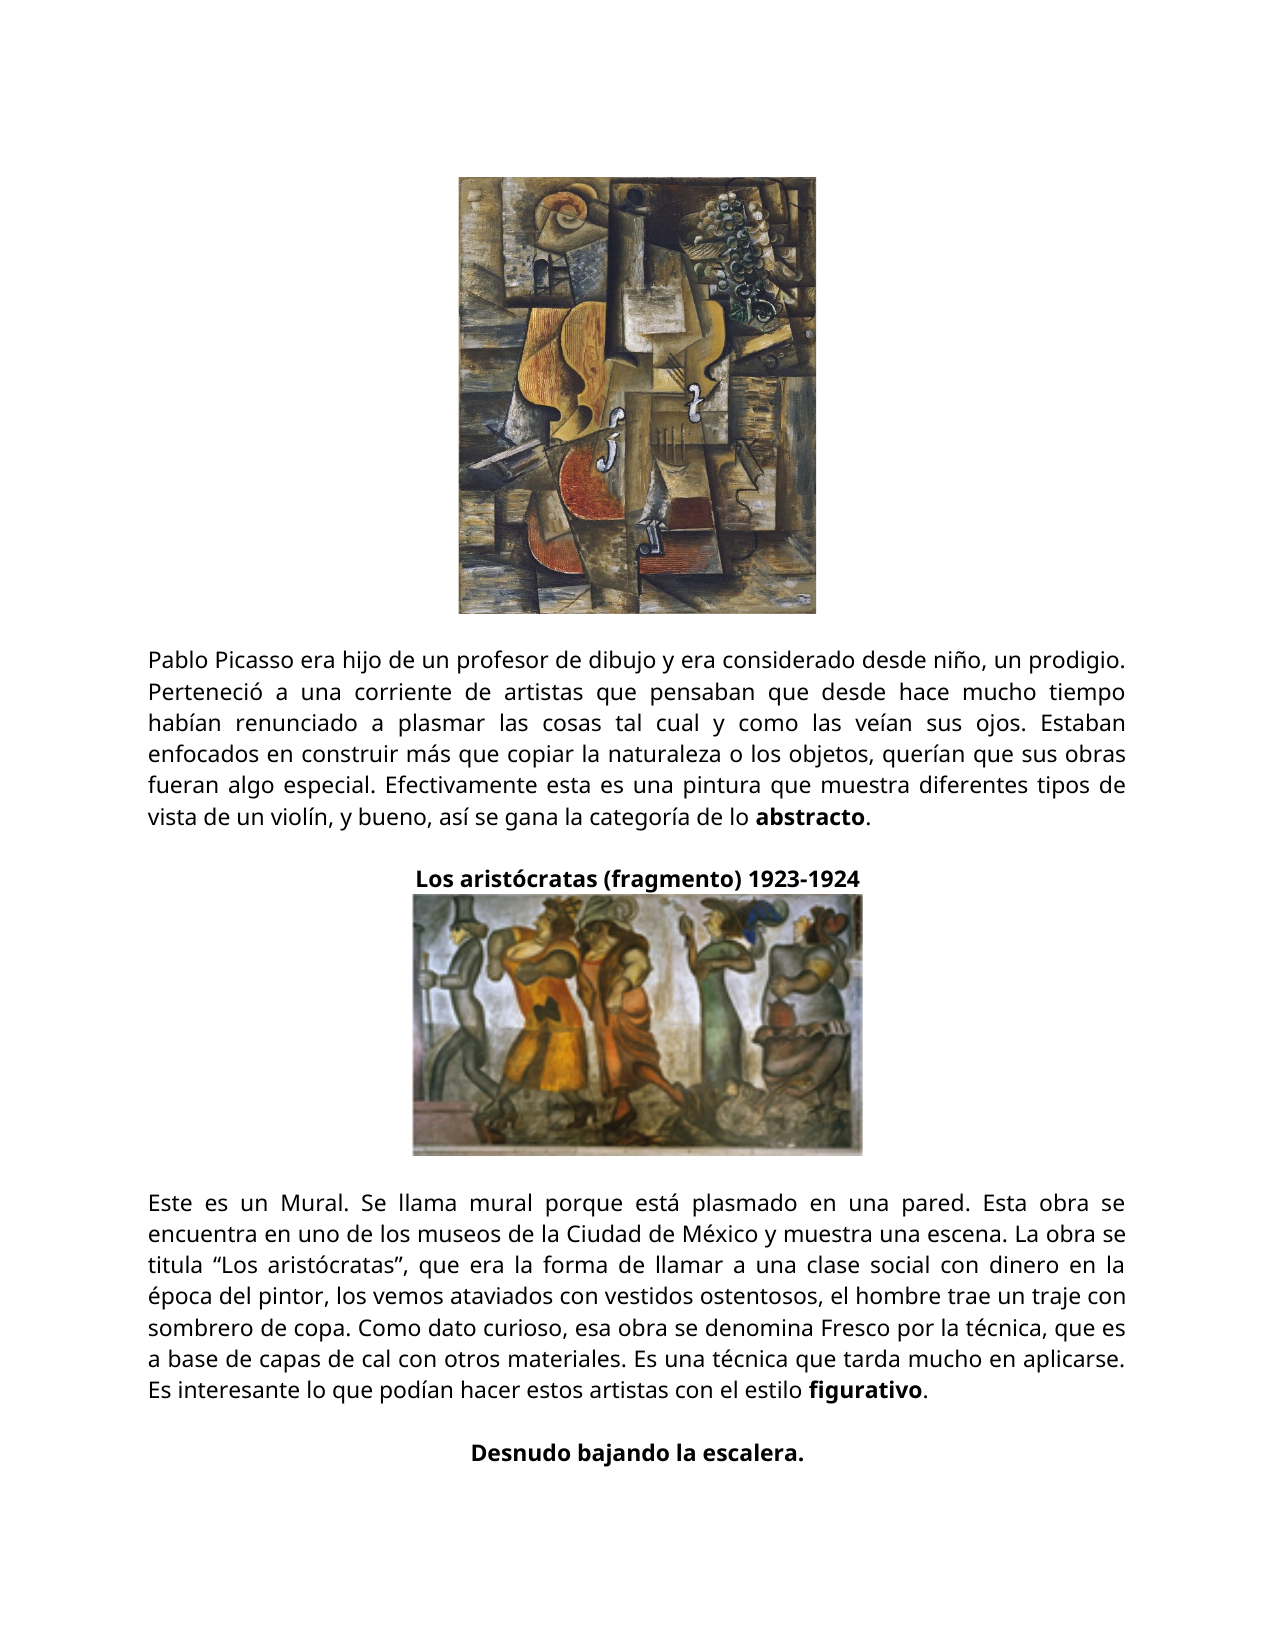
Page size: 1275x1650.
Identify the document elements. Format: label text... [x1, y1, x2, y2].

text Pablo Picasso era hijo de un profesor de dibujo y era considerado desde niño, un prodigio. Perteneció a una corriente de artistas que pensaban que desde hace mucho tiempo habían renunciado a plasmar las cosas tal cual y como las veían sus ojos. Estaban enfocados en construir más que copiar la naturaleza o los objetos, querían que sus obras fueran algo especial. Efectivamente esta es una pintura que muestra diferentes tipos de vista de un violín, y bueno, así se gana la categoría de lo abstracto. [148, 644, 1127, 832]
picture [458, 177, 817, 614]
text Desnudo bajando la escalera. [148, 1437, 1127, 1468]
text Los aristócratas (fragmento) 1923-1924 [148, 863, 1127, 894]
picture [412, 894, 863, 1156]
text Este es un Mural. Se llama mural porque está plasmado en una pared. Esta obra se encuentra en uno de los museos de la Ciudad de México y muestra una escena. La obra se titula “Los aristócratas”, que era la forma de llamar a una clase social con dinero en la época del pintor, los vemos ataviados con vestidos ostentosos, el hombre trae un traje con sombrero de copa. Como dato curioso, esa obra se denomina Fresco por la técnica, que es a base de capas de cal con otros materiales. Es una técnica que tarda mucho en aplicarse. Es interesante lo que podían hacer estos artistas con el estilo figurativo. [148, 1187, 1127, 1405]
